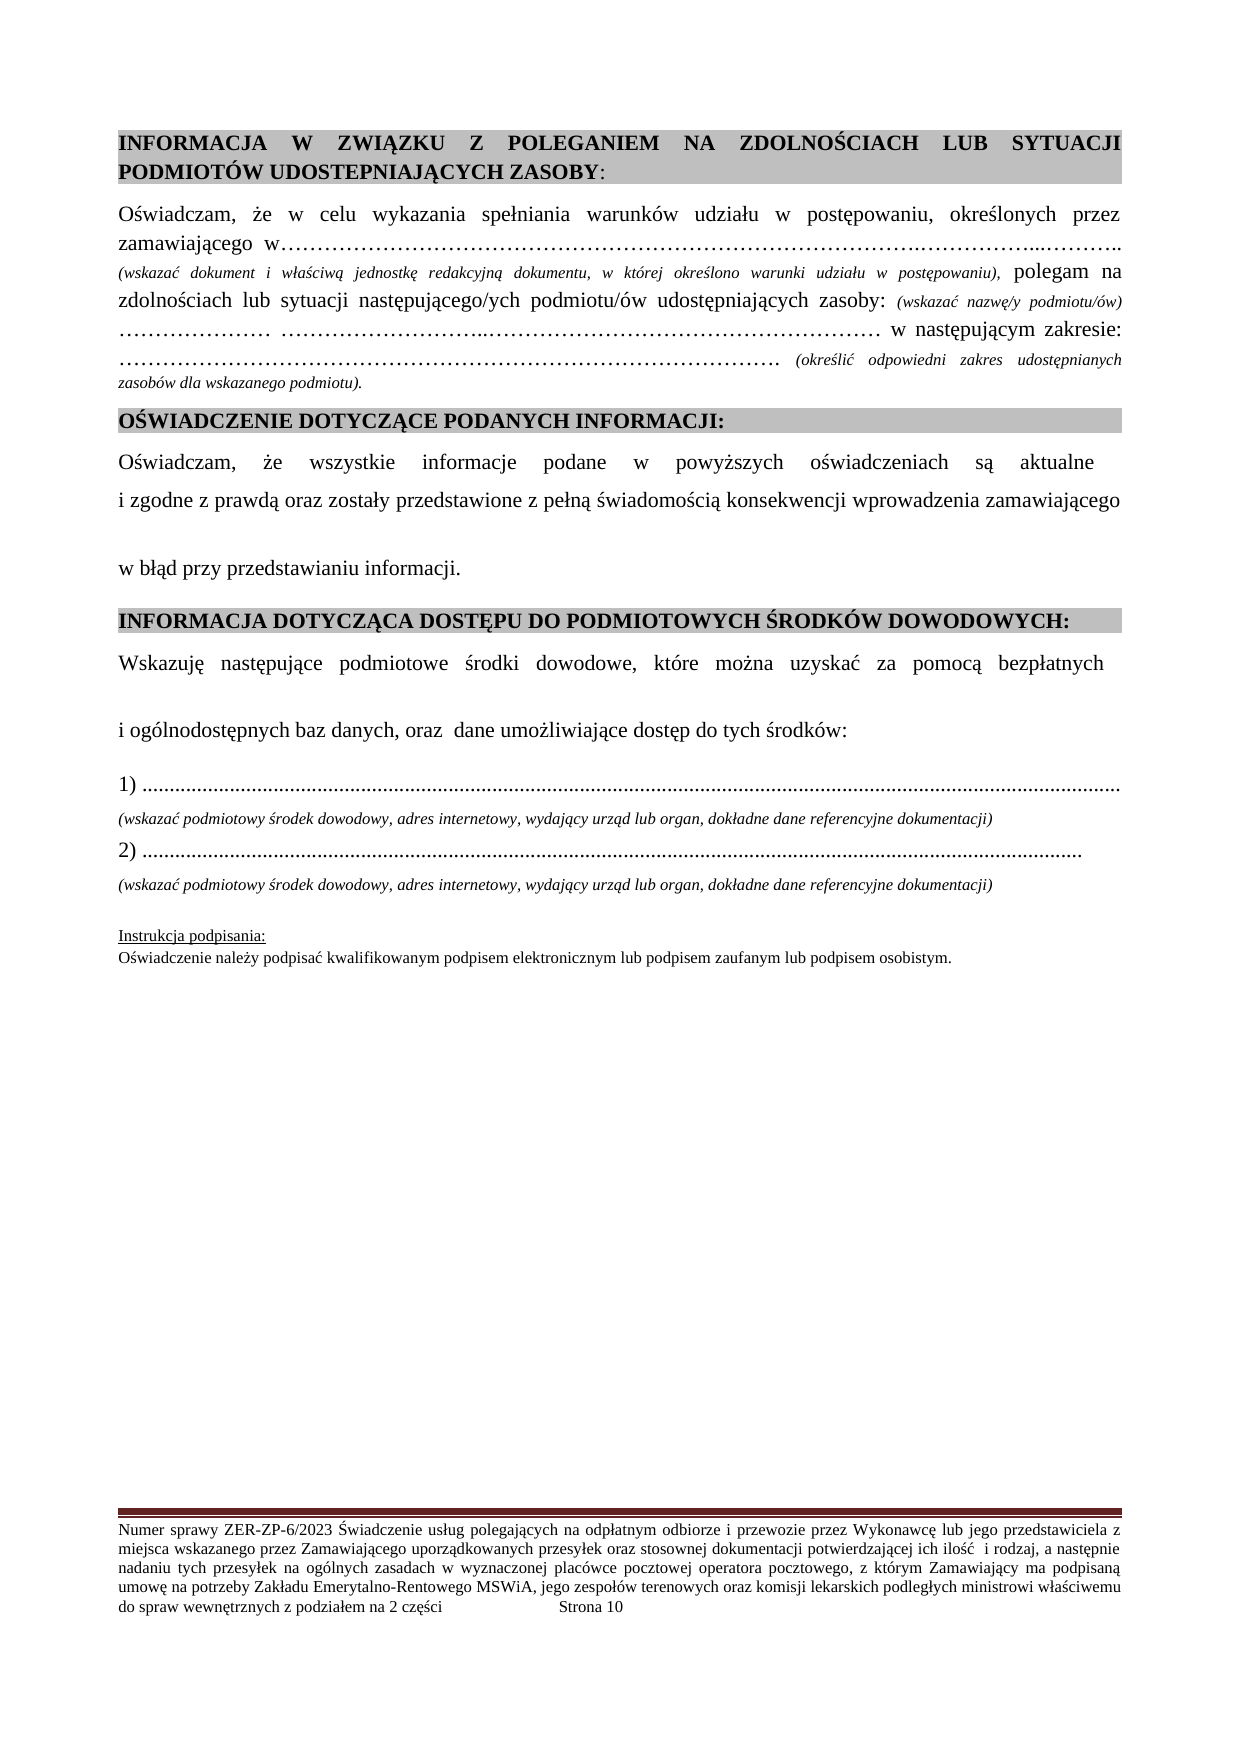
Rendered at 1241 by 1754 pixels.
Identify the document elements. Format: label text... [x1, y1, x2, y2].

text INFORMACJA W ZWIĄZKU Z POLEGANIEM NA ZDOLNOŚCIACH LUB SYTUACJI PODMIOTÓW UDOSTEPNIAJĄCYCH ZASOBY: [118, 130, 1122, 184]
text OŚWIADCZENIE DOTYCZĄCE PODANYCH INFORMACJI: [118, 408, 1122, 433]
text (wskazać podmiotowy środek dowodowy, adres internetowy, wydający urząd lub organ, dokładne dane referencyjne dokumentacji) [118, 875, 1122, 894]
text Oświadczenie należy podpisać kwalifikowanym podpisem elektronicznym lub podpisem zaufanym lub podpisem osobistym. [118, 948, 1122, 967]
text INFORMACJA DOTYCZĄCA DOSTĘPU DO PODMIOTOWYCH ŚRODKÓW DOWODOWYCH: [118, 608, 1122, 633]
text Wskazuję następujące podmiotowe środki dowodowe, które można uzyskać za pomocą bezpłatnych i ogólnodostępnych baz danych, oraz dane umożliwiające dostęp do tych środków: [118, 649, 1122, 747]
text 2) ............................................................................................................................................................................ [118, 837, 1122, 862]
text Instrukcja podpisania: [118, 926, 1122, 945]
text 1) ................................................................................................................................................................................... [118, 771, 1122, 796]
text Oświadczam, że wszystkie informacje podane w powyższych oświadczeniach są aktualne i zgodne z prawdą oraz zostały przedstawione z pełną świadomością konsekwencji wprowadzenia zamawiającego w błąd przy przedstawianiu informacji. [118, 449, 1122, 584]
text (wskazać podmiotowy środek dowodowy, adres internetowy, wydający urząd lub organ, dokładne dane referencyjne dokumentacji) [118, 808, 1122, 828]
text Oświadczam, że w celu wykazania spełniania warunków udziału w postępowaniu, określonych przez zamawiającego w…………………………………………………………………………….……………...……….. (wskazać dokument i właściwą jednostkę redakcyjną dokumentu, w której określono warunki udziału w postępowaniu), polegam na zdolnościach lub sytuacji następującego/ych podmiotu/ów udostępniających zasoby: (wskazać nazwę/y podmiotu/ów)………………… ………………………..……………………………………………… w następującym zakresie: ………………………………………………………………………………. (określić odpowiedni zakres udostępnianych zasobów dla wskazanego podmiotu). [118, 201, 1122, 392]
